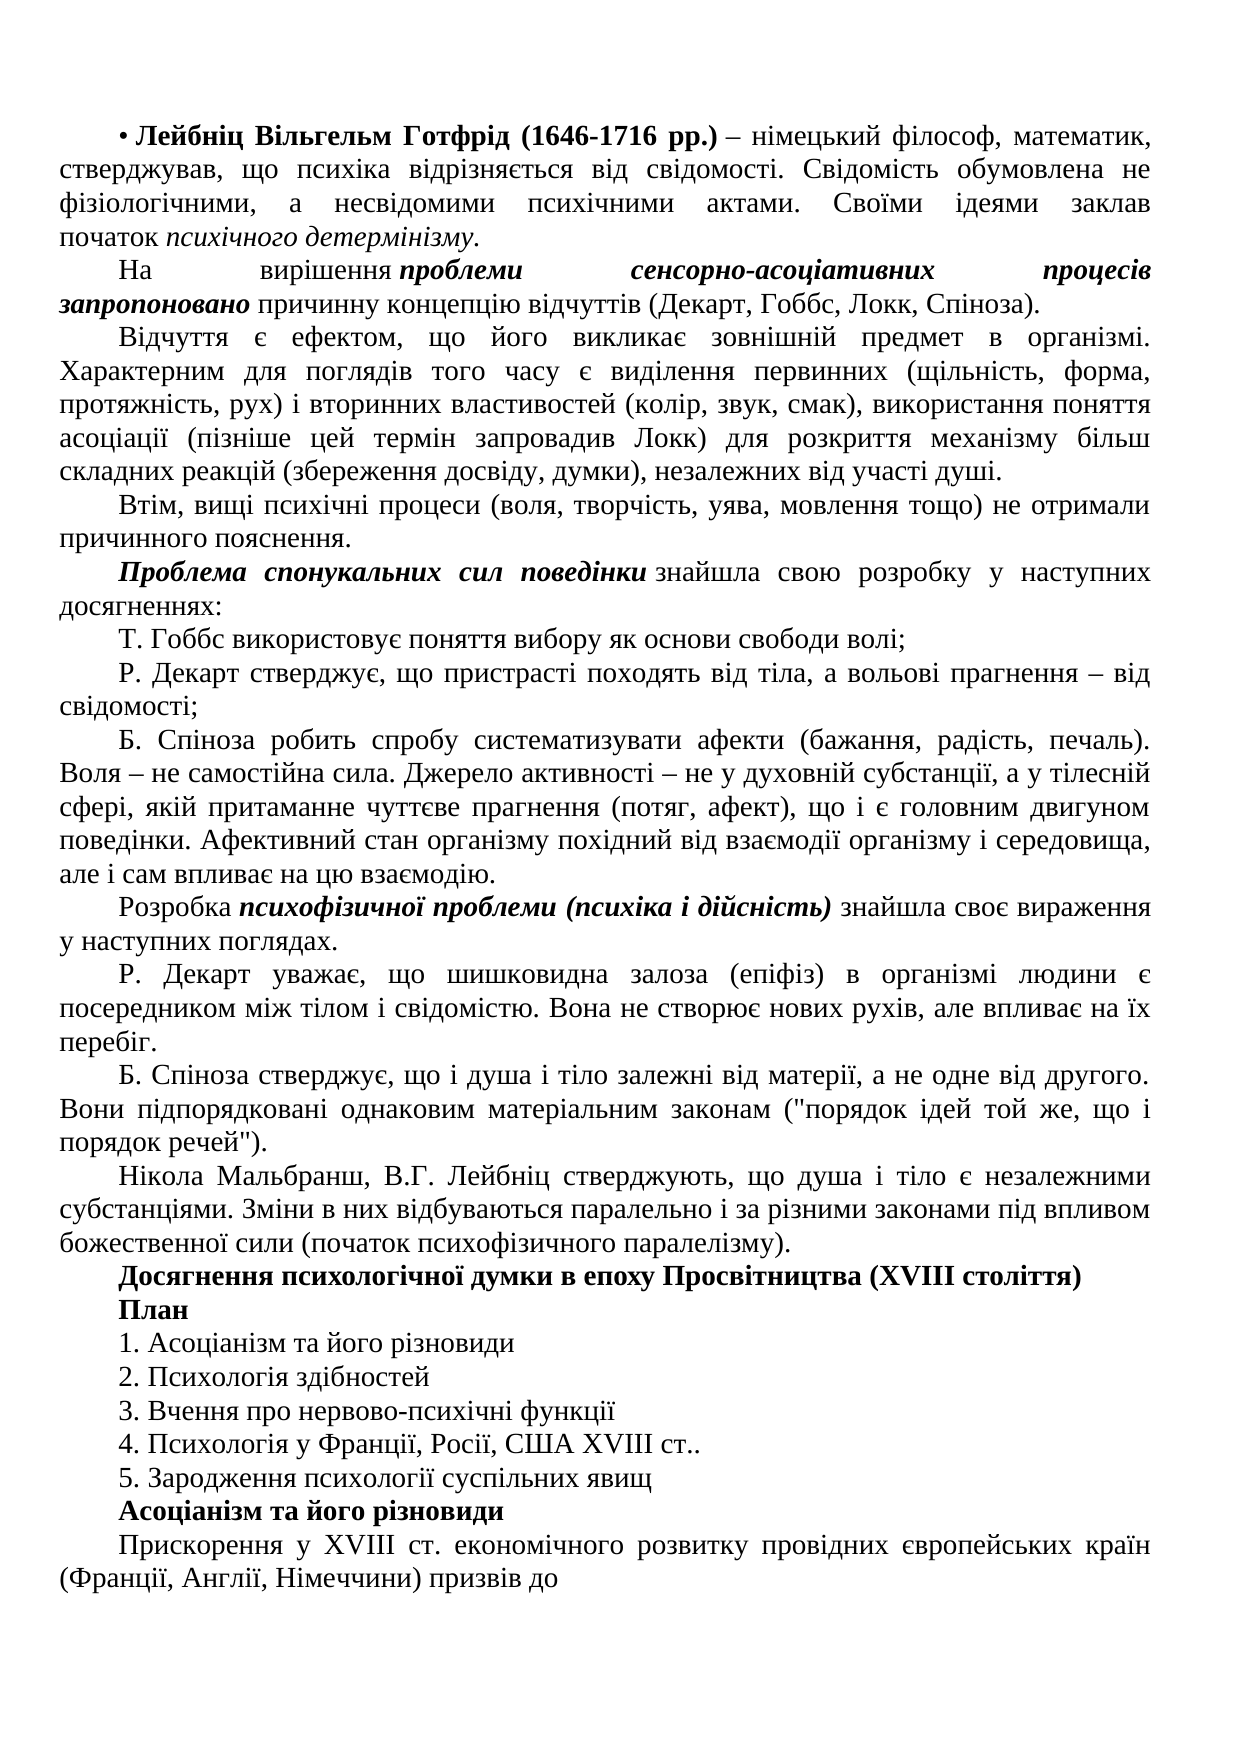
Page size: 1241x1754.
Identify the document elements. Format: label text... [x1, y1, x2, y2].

text Прискорення у XVIII ст. економічного розвитку провідних європейських країн (Франції, Англії, Німеччини) призвів до [59, 1527, 1152, 1594]
text Нікола Мальбранш, В.Г. Лейбніц стверджують, що душа і тіло є незалежними субстанціями. Зміни в них відбуваються паралельно і за різними законами під впливом божественної сили (початок психофізичного паралелізму). [59, 1158, 1152, 1258]
text План [59, 1292, 1152, 1326]
text Розробка психофізичної проблеми (психіка і дійсність) знайшла своє вираження у наступних поглядах. [59, 889, 1152, 957]
text 2. Психологія здібностей [59, 1359, 1152, 1393]
text Р. Декарт стверджує, що пристрасті походять від тіла, а вольові прагнення – від свідомості; [59, 655, 1152, 722]
text Б. Спіноза стверджує, що і душа і тіло залежні від матерії, а не одне від другого. Вони підпорядковані однаковим матеріальним законам ("порядок ідей той же, що і порядок речей"). [59, 1057, 1152, 1158]
text 3. Вчення про нервово-психічні функції [59, 1393, 1152, 1426]
text На вирішення проблеми сенсорно-асоціативних процесів запропоновано причинну концепцію відчуттів (Декарт, Гоббс, Локк, Спіноза). [59, 252, 1152, 319]
text 4. Психологія у Франції, Росії, США XVIII ст.. [59, 1426, 1152, 1460]
text Втім, вищі психічні процеси (воля, творчість, уява, мовлення тощо) не отримали причинного пояснення. [59, 487, 1152, 554]
text Б. Спіноза робить спробу систематизувати афекти (бажання, радість, печаль). Воля – не самостійна сила. Джерело активності – не у духовній субстанції, а у тілесній сфері, якій притаманне чуттєве прагнення (потяг, афект), що і є головним двигуном поведінки. Афективний стан організму похідний від взаємодії організму і середовища, але і сам впливає на цю взаємодію. [59, 722, 1152, 889]
text 1. Асоціанізм та його різновиди [59, 1326, 1152, 1359]
text Т. Гоббс використовує поняття вибору як основи свободи волі; [59, 621, 1152, 655]
subtitle Досягнення психологічної думки в епоху Просвітництва (XVIII століття) [59, 1258, 1152, 1292]
text Проблема спонукальних сил поведінки знайшла свою розробку у наступних досягненнях: [59, 554, 1152, 621]
text 5. Зародження психології суспільних явищ [59, 1460, 1152, 1493]
subtitle Асоціанізм та його різновиди [59, 1493, 1152, 1527]
text • Лейбніц Вільгельм Готфрід (1646-1716 pp.) – німецький філософ, математик, стверджував, що психіка відрізняється від свідомості. Свідомість обумовлена не фізіологічними, а несвідомими психічними актами. Своїми ідеями заклав початок психічного детермінізму. [59, 118, 1152, 252]
text Р. Декарт уважає, що шишковидна залоза (епіфіз) в організмі людини є посередником між тілом і свідомістю. Вона не створює нових рухів, але впливає на їх перебіг. [59, 957, 1152, 1057]
text Відчуття є ефектом, що його викликає зовнішній предмет в організмі. Характерним для поглядів того часу є виділення первинних (щільність, форма, протяжність, рух) і вторинних властивостей (колір, звук, смак), використання поняття асоціації (пізніше цей термін запровадив Локк) для розкриття механізму більш складних реакцій (збереження досвіду, думки), незалежних від участі душі. [59, 319, 1152, 487]
